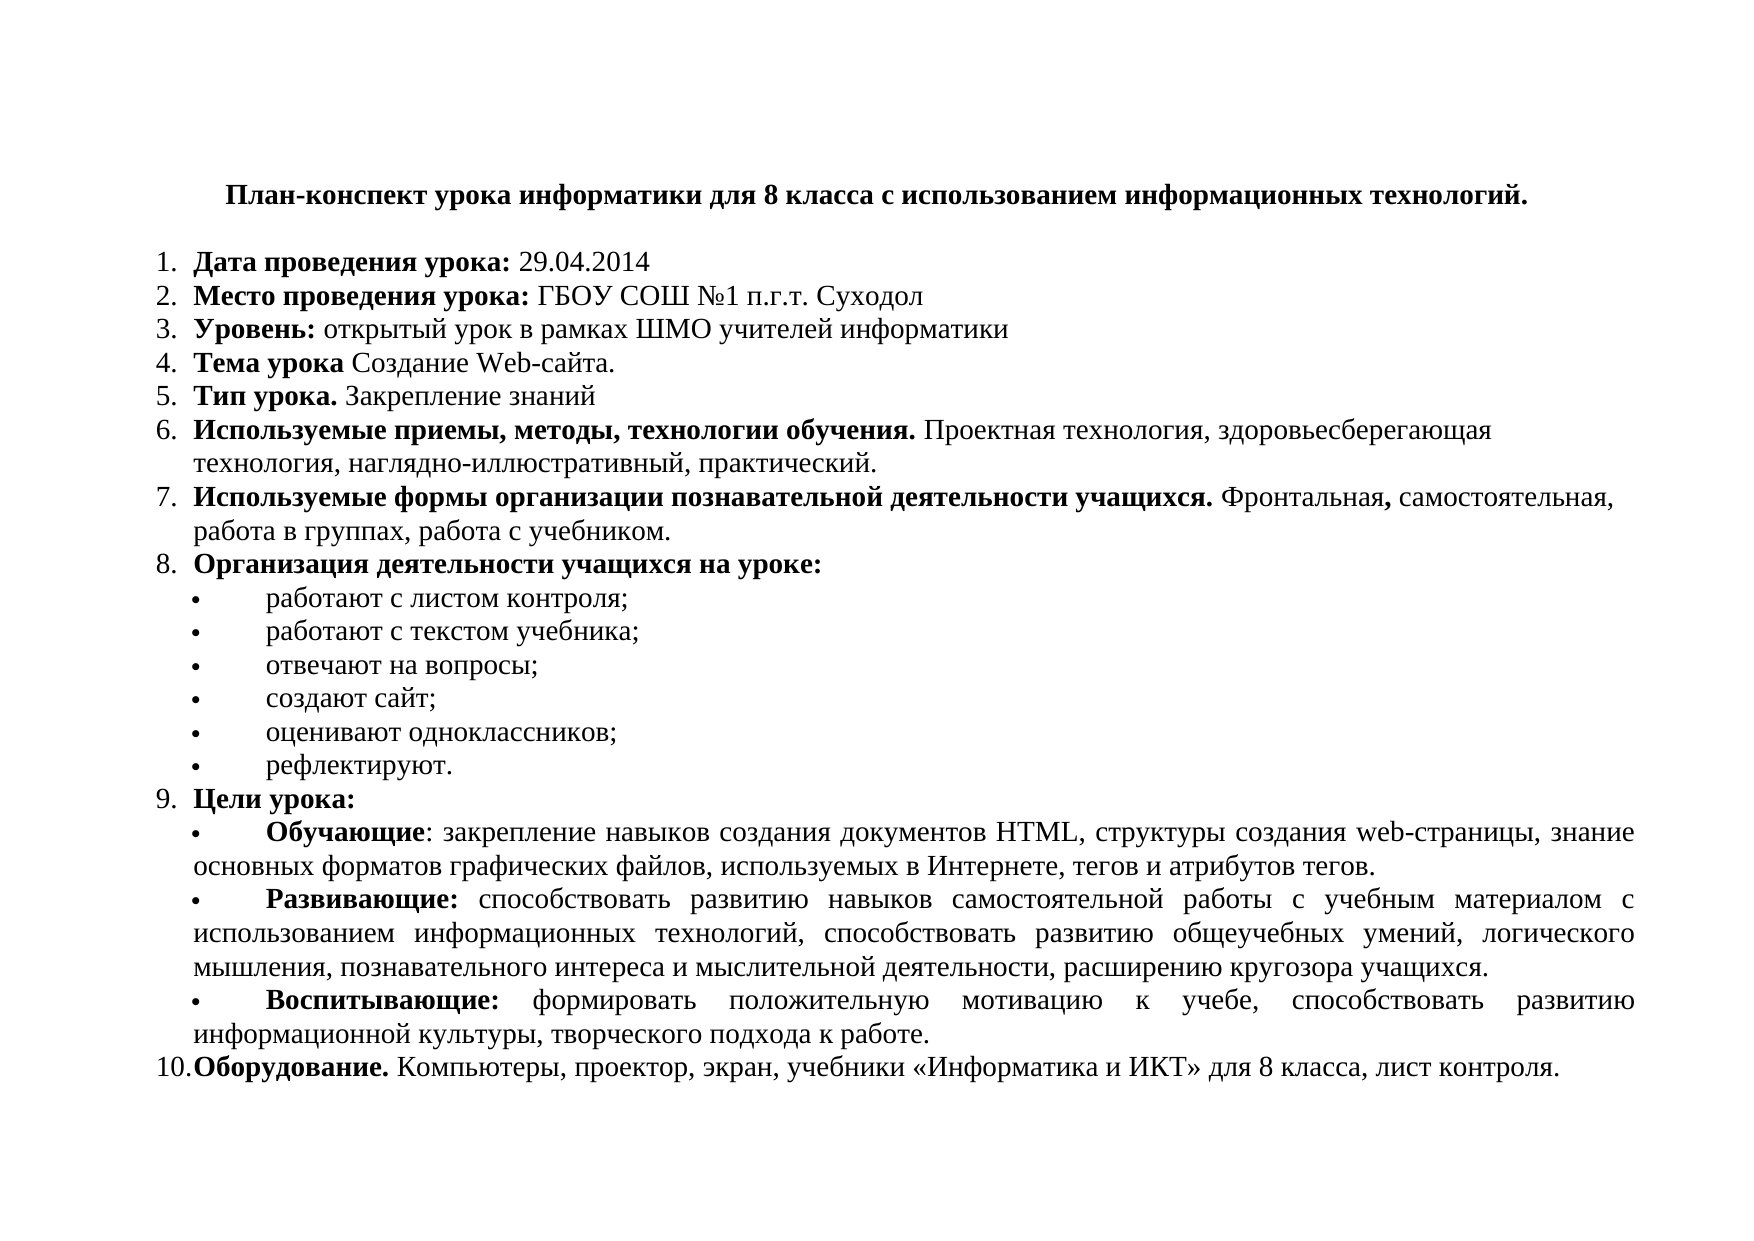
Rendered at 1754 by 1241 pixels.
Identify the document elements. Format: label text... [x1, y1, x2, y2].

list Место проведения урока: ГБОУ СОШ №1 п.г.т. Суходол [156, 278, 1636, 311]
list создают сайт; [192, 680, 1636, 714]
text План-конспект урока информатики для 8 класса с использованием информационных технологий. [118, 177, 1636, 211]
list Используемые формы организации познавательной деятельности учащихся. Фронтальная, самостоятельная, работа в группах, работа с учебником. [156, 479, 1636, 546]
list рефлектируют. [192, 747, 1636, 781]
list оценивают одноклассников; [192, 714, 1636, 747]
list отвечают на вопросы; [192, 647, 1636, 680]
list Воспитывающие: формировать положительную мотивацию к учебе, способствовать развитию информационной культуры, творческого подхода к работе. [192, 982, 1636, 1049]
list Обучающие: закрепление навыков создания документов HTML, структуры создания web-страницы, знание основных форматов графических файлов, используемых в Интернете, тегов и атрибутов тегов. [192, 814, 1636, 882]
list Тема урока Создание Web-сайта. [156, 345, 1636, 378]
list работают с листом контроля; [192, 580, 1636, 613]
list Уровень: открытый урок в рамках ШМО учителей информатики [156, 311, 1636, 345]
list Тип урока. Закрепление знаний [156, 378, 1636, 412]
list работают с текстом учебника; [192, 613, 1636, 647]
list Развивающие: способствовать развитию навыков самостоятельной работы с учебным материалом с использованием информационных технологий, способствовать развитию общеучебных умений, логического мышления, познавательного интереса и мыслительной деятельности, расширению кругозора учащихся. [192, 882, 1636, 982]
list Оборудование. Компьютеры, проектор, экран, учебники «Информатика и ИКТ» для 8 класса, лист контроля. [156, 1049, 1636, 1083]
list Цели урока: [156, 781, 1636, 814]
list Используемые приемы, методы, технологии обучения. Проектная технология, здоровьесберегающая технология, наглядно-иллюстративный, практический. [156, 412, 1636, 479]
list Организация деятельности учащихся на уроке: [156, 546, 1636, 580]
list Дата проведения урока: 29.04.2014 [156, 244, 1636, 278]
